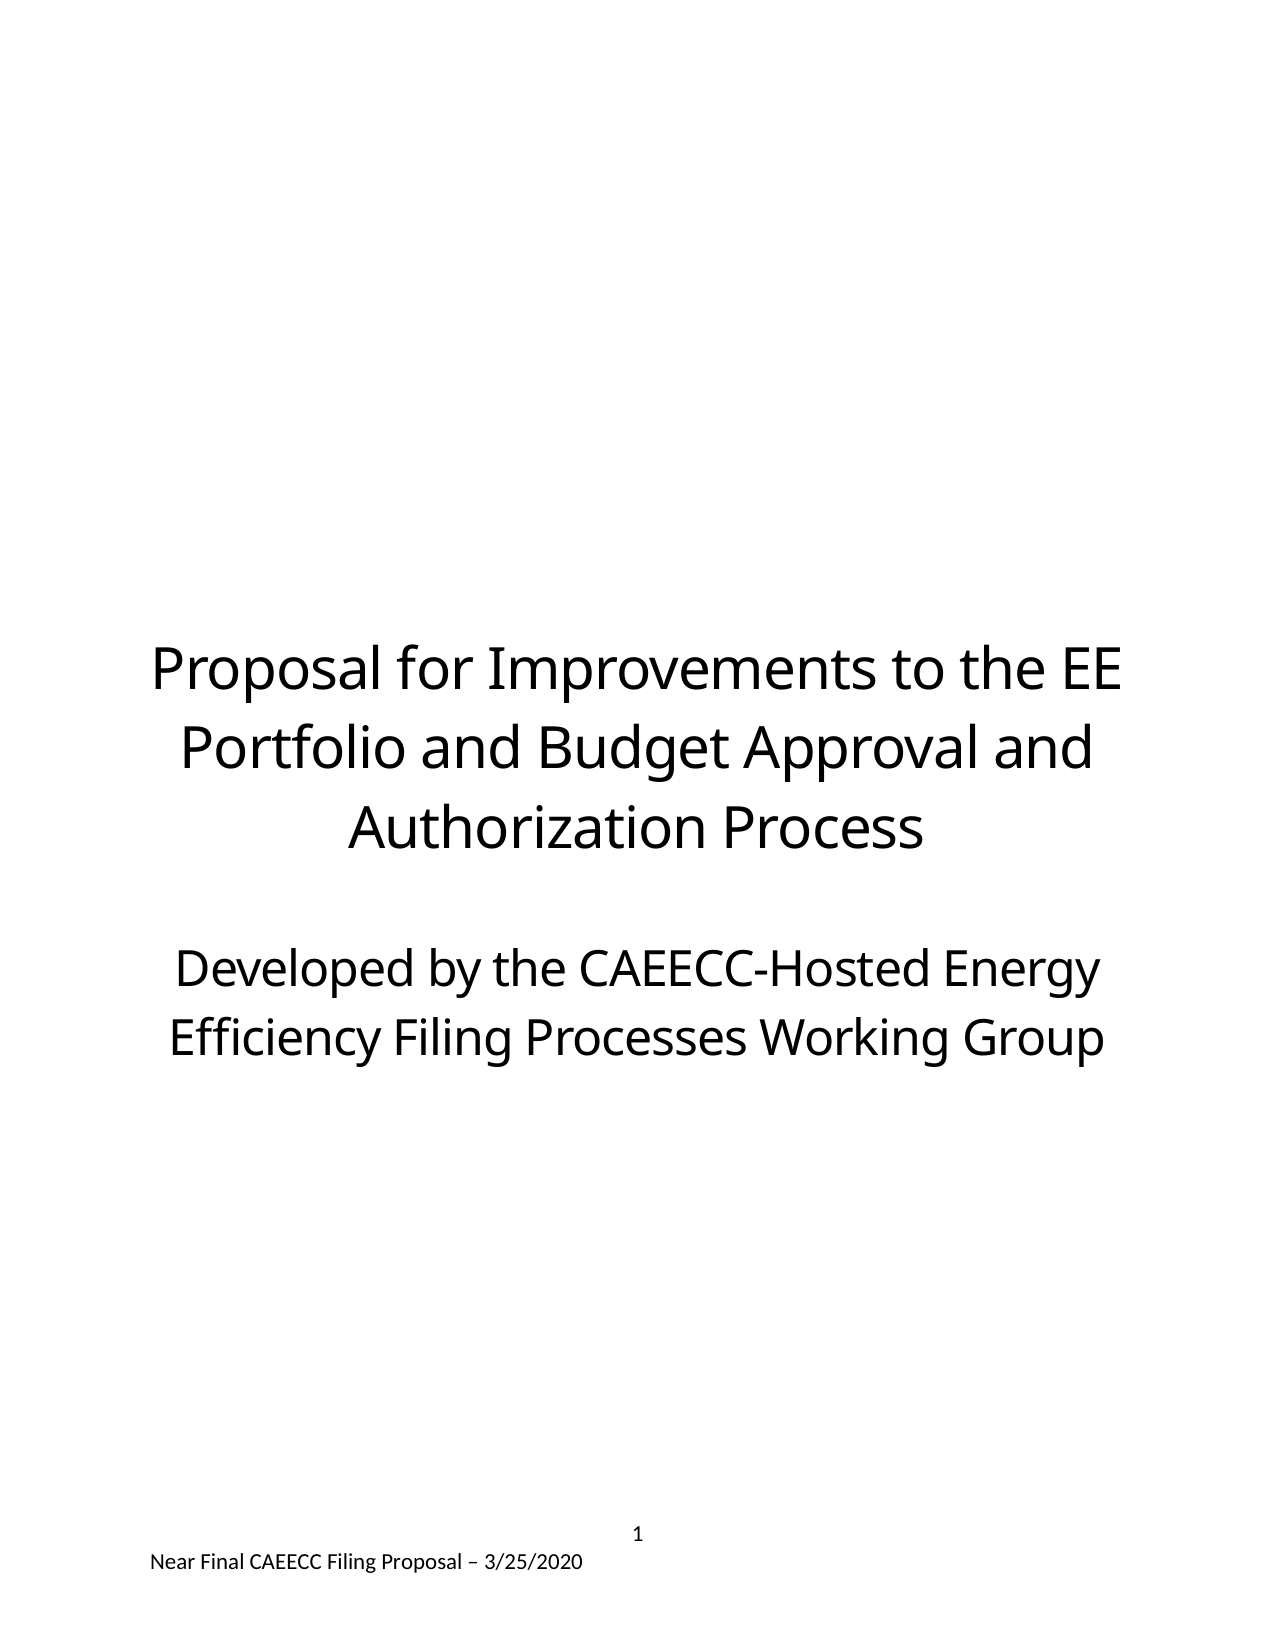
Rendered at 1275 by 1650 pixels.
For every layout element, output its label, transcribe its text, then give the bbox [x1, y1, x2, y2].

title Proposal for Improvements to the EE Portfolio and Budget Approval and Authorization Process [150, 627, 1125, 865]
title Developed by the CAEECC-Hosted Energy Efficiency Filing Processes Working Group [150, 933, 1125, 1070]
